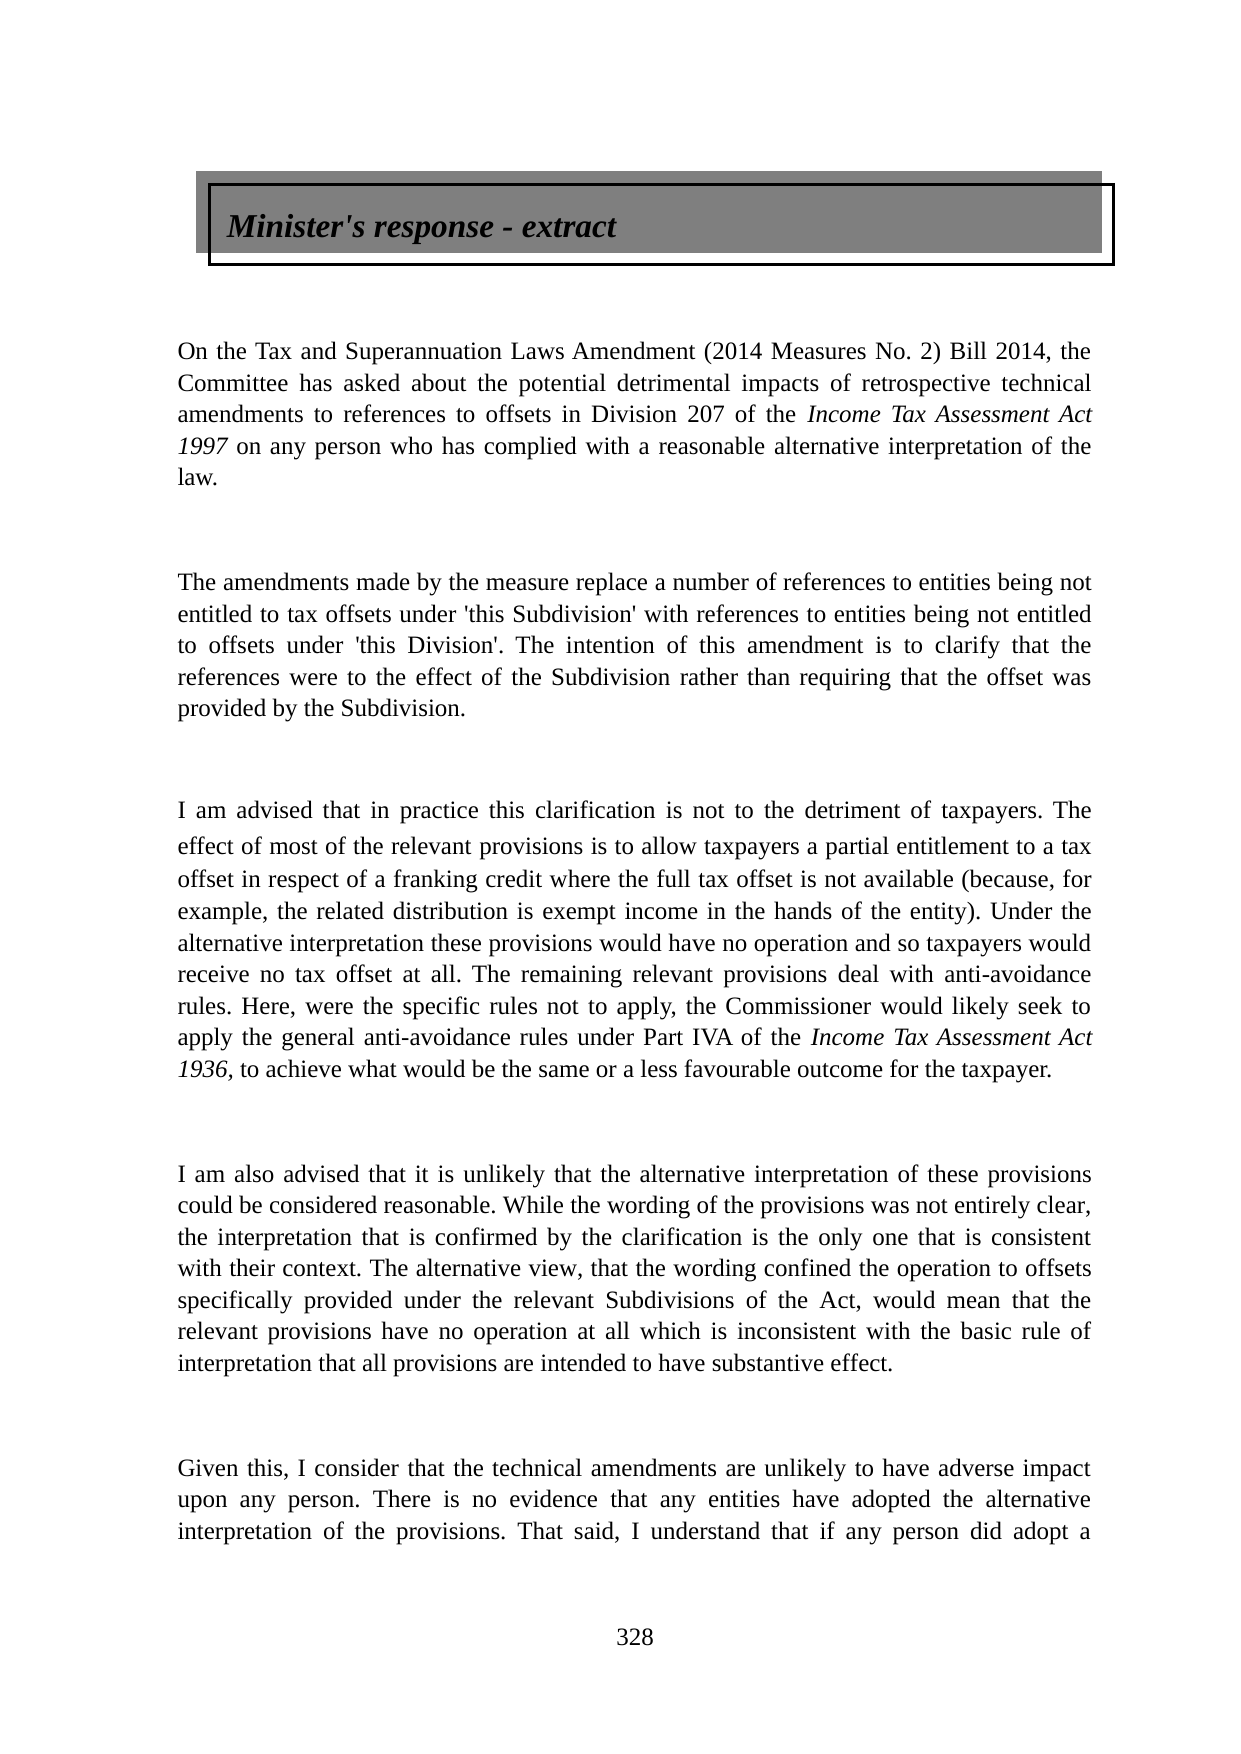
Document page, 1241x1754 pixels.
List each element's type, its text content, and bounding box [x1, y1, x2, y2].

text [177, 1453, 1092, 1545]
text On the Tax and Superannuation Laws Amendment (2014 Measures No. 2) Bill 2014, the Committee has asked about the potential detrimental impacts of retrospective technical amendments to references to offsets in Division 207 of the Income Tax Assessment Act 1997 on any person who has complied with a reasonable alternative interpretation of the law. [177, 336, 1092, 491]
text I am also advised that it is unlikely that the alternative interpretation of these provisions could be considered reasonable. While the wording of the provisions was not entirely clear, the interpretation that is confirmed by the clarification is the only one that is consistent with their context. The alternative view, that the wording confined the operation to offsets specifically provided under the relevant Subdivisions of the Act, would mean that the relevant provisions have no operation at all which is inconsistent with the basic rule of interpretation that all provisions are intended to have substantive effect. [177, 1159, 1092, 1377]
text The amendments made by the measure replace a number of references to entities being not entitled to tax offsets under 'this Subdivision' with references to entities being not entitled to offsets under 'this Division'. The intention of this amendment is to clarify that the references were to the effect of the Subdivision rather than requiring that the offset was provided by the Subdivision. [177, 567, 1092, 722]
text I am advised that in practice this clarification is not to the detriment of taxpayers. The effect of most of the relevant provisions is to allow taxpayers a partial entitlement to a tax offset in respect of a franking credit where the full tax offset is not available (because, for example, the related distribution is exempt income in the hands of the entity). Under the alternative interpretation these provisions would have no operation and so taxpayers would receive no tax offset at all. The remaining relevant provisions deal with anti-avoidance rules. Here, were the specific rules not to apply, the Commissioner would likely seek to apply the general anti-avoidance rules under Part IVA of the Income Tax Assessment Act 1936, to achieve what would be the same or a less favourable outcome for the taxpayer. [177, 796, 1092, 1083]
